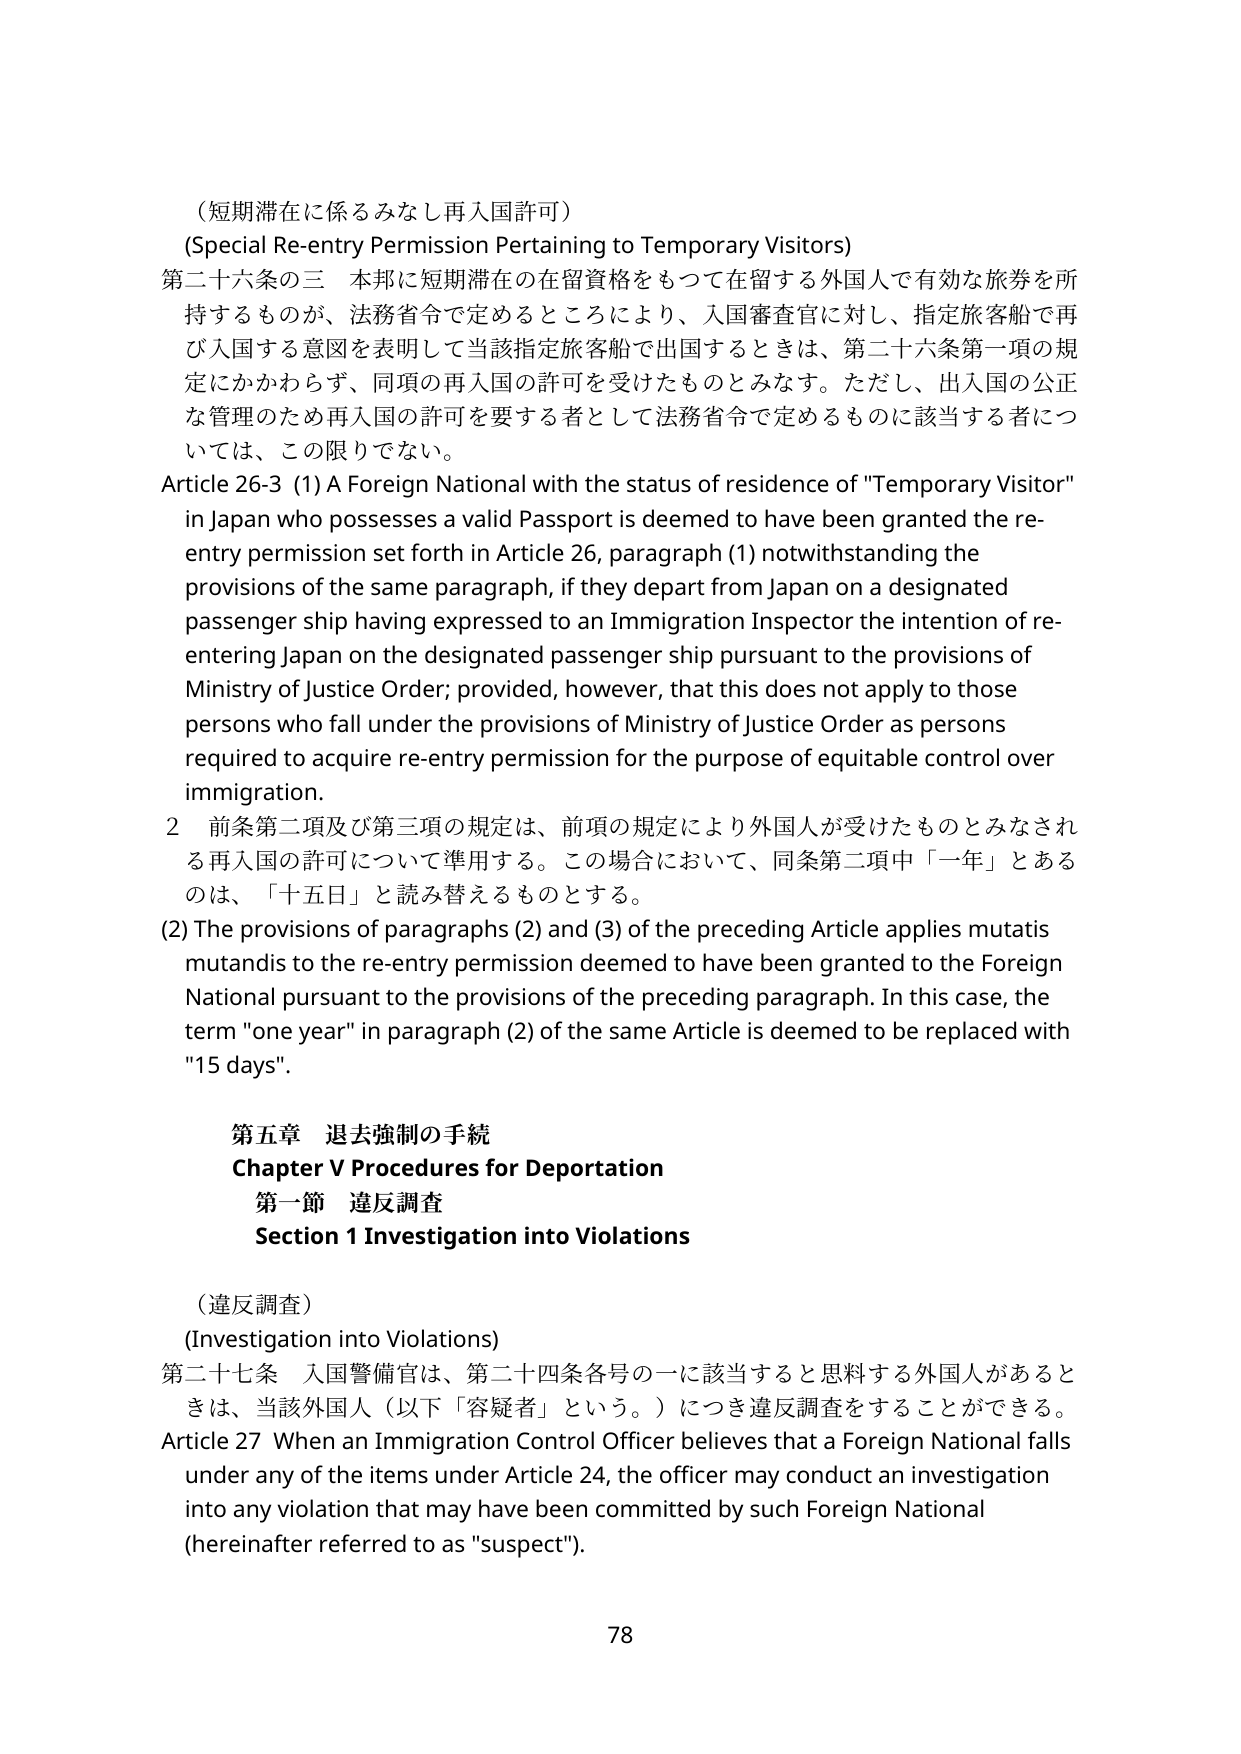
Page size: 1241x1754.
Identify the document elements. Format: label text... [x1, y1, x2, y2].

text 第二十七条 入国警備官は、第二十四条各号の一に該当すると思料する外国人があるときは、当該外国人（以下「容疑者」という。）につき違反調査をすることができる。 [161, 1355, 1079, 1424]
text (2) The provisions of paragraphs (2) and (3) of the preceding Article applies mutatis mutandis to the re-entry permission deemed to have been granted to the Foreign National pursuant to the provisions of the preceding paragraph. In this case, the term "one year" in paragraph (2) of the same Article is deemed to be replaced with "15 days". [161, 911, 1079, 1082]
text ２ 前条第二項及び第三項の規定は、前項の規定により外国人が受けたものとみなされる再入国の許可について準用する。この場合において、同条第二項中「一年」とあるのは、「十五日」と読み替えるものとする。 [161, 809, 1079, 911]
text (Special Re-entry Permission Pertaining to Temporary Visitors) [184, 228, 1079, 262]
text Section 1 Investigation into Violations [253, 1219, 1079, 1253]
text 第二十六条の三 本邦に短期滞在の在留資格をもつて在留する外国人で有効な旅券を所持するものが、法務省令で定めるところにより、入国審査官に対し、指定旅客船で再び入国する意図を表明して当該指定旅客船で出国するときは、第二十六条第一項の規定にかかわらず、同項の再入国の許可を受けたものとみなす。ただし、出入国の公正な管理のため再入国の許可を要する者として法務省令で定めるものに該当する者については、この限りでない。 [161, 262, 1079, 467]
text Article 26-3 (1) A Foreign National with the status of residence of "Temporary Visitor" in Japan who possesses a valid Passport is deemed to have been granted the re-entry permission set forth in Article 26, paragraph (1) notwithstanding the provisions of the same paragraph, if they depart from Japan on a designated passenger ship having expressed to an Immigration Inspector the intention of re-entering Japan on the designated passenger ship pursuant to the provisions of Ministry of Justice Order; provided, however, that this does not apply to those persons who fall under the provisions of Ministry of Justice Order as persons required to acquire re-entry permission for the purpose of equitable control over immigration. [161, 467, 1079, 809]
text （短期滞在に係るみなし再入国許可） [184, 194, 1079, 228]
text Chapter V Procedures for Deportation [230, 1150, 1079, 1184]
text （違反調査） [184, 1287, 1079, 1321]
text 第一節 違反調査 [253, 1184, 1079, 1219]
text Article 27 When an Immigration Control Officer believes that a Foreign National falls under any of the items under Article 24, the officer may conduct an investigation into any violation that may have been committed by such Foreign National (hereinafter referred to as "suspect"). [161, 1424, 1079, 1560]
text (Investigation into Violations) [184, 1321, 1079, 1355]
text 第五章 退去強制の手続 [230, 1116, 1079, 1150]
